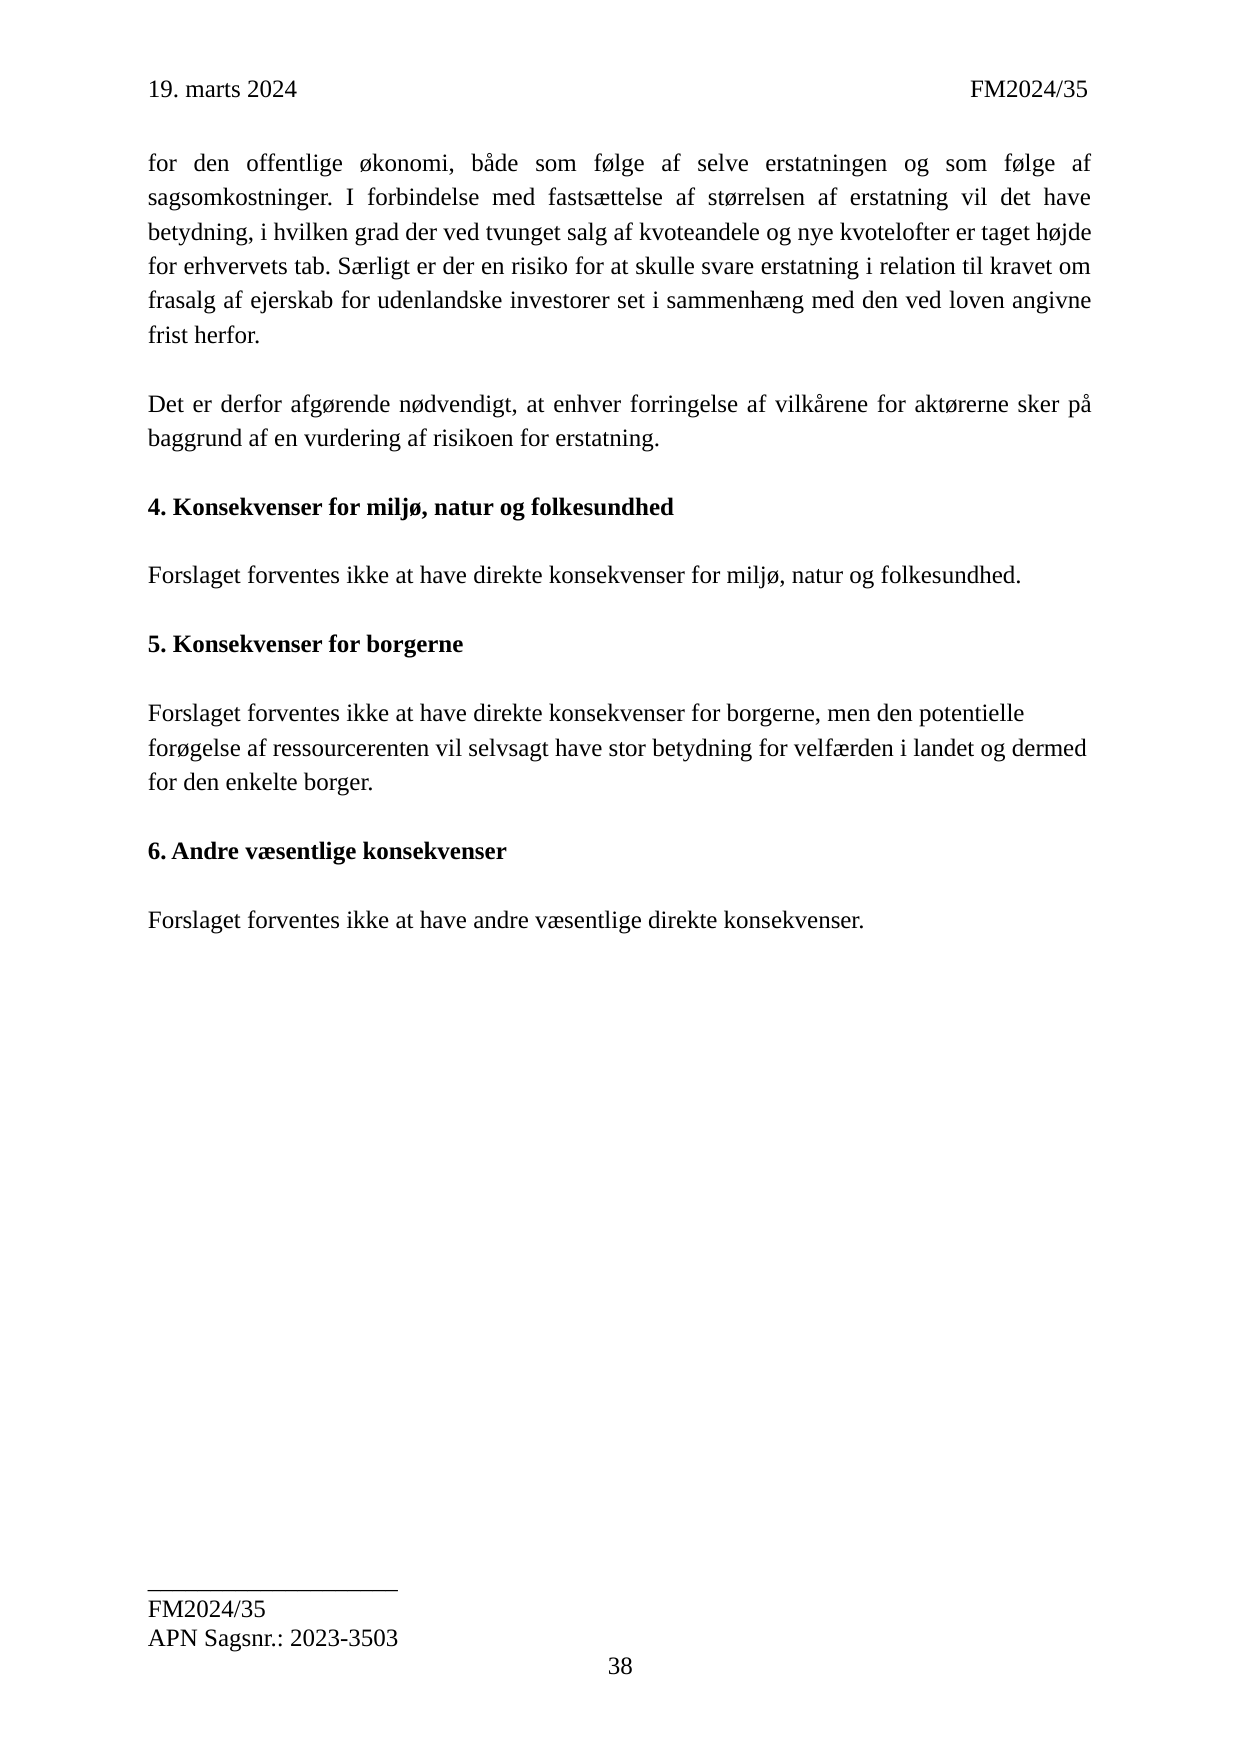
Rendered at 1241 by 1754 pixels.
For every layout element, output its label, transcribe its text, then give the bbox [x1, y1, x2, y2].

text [148, 148, 1092, 349]
text Forslaget forventes ikke at have direkte konsekvenser for borgerne, men den potentielle forøgelse af ressourcerenten vil selvsagt have stor betydning for velfærden i landet og dermed for den enkelte borger. [148, 698, 1092, 796]
text Det er derfor afgørende nødvendigt, at enhver forringelse af vilkårene for aktørerne sker på baggrund af en vurdering af risikoen for erstatning. [148, 389, 1092, 452]
text 6. Andre væsentlige konsekvenser [148, 836, 1092, 865]
text 5. Konsekvenser for borgerne [148, 629, 1092, 658]
text 4. Konsekvenser for miljø, natur og folkesundhed [148, 492, 1092, 520]
text Forslaget forventes ikke at have direkte konsekvenser for miljø, natur og folkesundhed. [148, 561, 1092, 589]
text Forslaget forventes ikke at have andre væsentlige direkte konsekvenser. [148, 905, 1092, 934]
